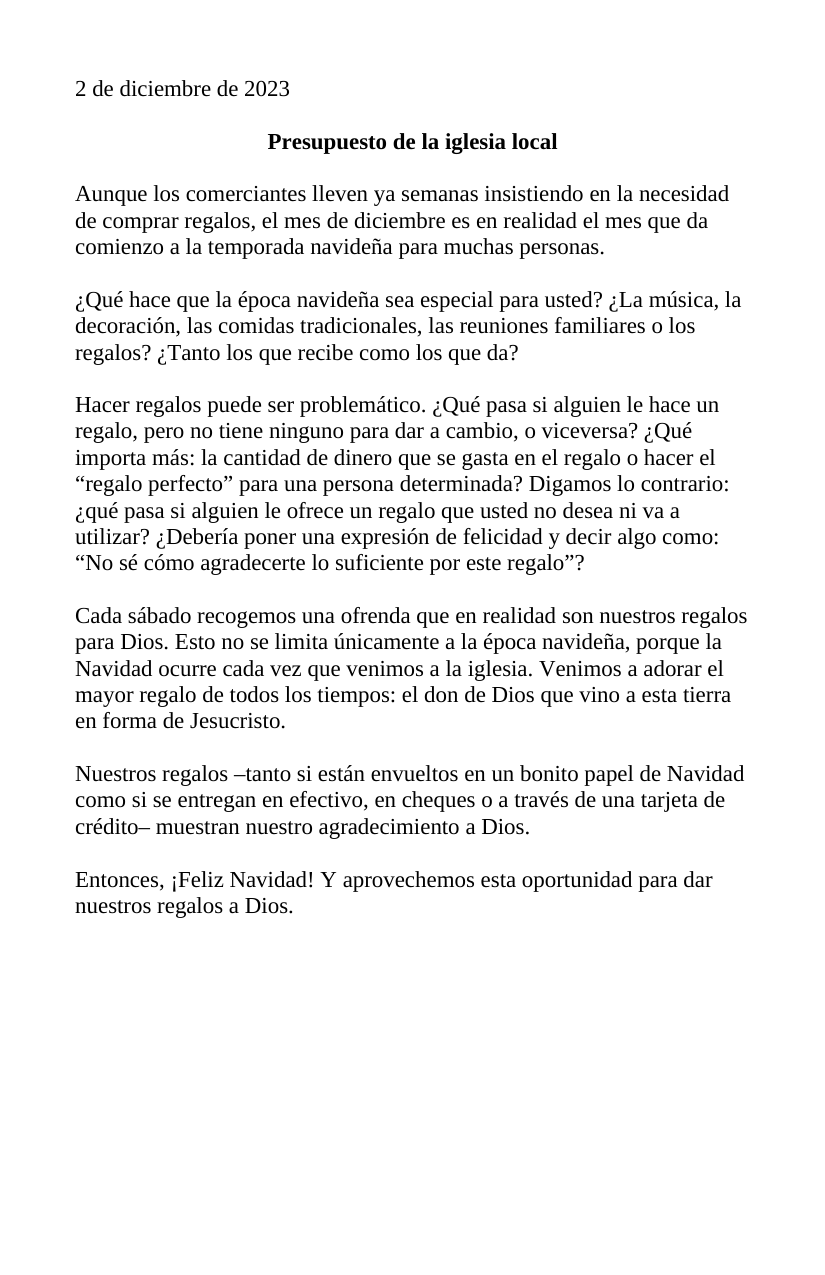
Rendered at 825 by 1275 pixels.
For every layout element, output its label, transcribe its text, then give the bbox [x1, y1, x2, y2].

text Presupuesto de la iglesia local [75, 128, 750, 154]
text Aunque los comerciantes lleven ya semanas insistiendo en la necesidad de comprar regalos, el mes de diciembre es en realidad el mes que da comienzo a la temporada navideña para muchas personas. [75, 180, 750, 259]
text Cada sábado recogemos una ofrenda que en realidad son nuestros regalos para Dios. Esto no se limita únicamente a la época navideña, porque la Navidad ocurre cada vez que venimos a la iglesia. Venimos a adorar el mayor regalo de todos los tiempos: el don de Dios que vino a esta tierra en forma de Jesucristo. [75, 602, 750, 734]
text Entonces, ¡Feliz Navidad! Y aprovechemos esta oportunidad para dar nuestros regalos a Dios. [75, 866, 750, 918]
text ¿Qué hace que la época navideña sea especial para usted? ¿La música, la decoración, las comidas tradicionales, las reuniones familiares o los regalos? ¿Tanto los que recibe como los que da? [75, 286, 750, 365]
text Hacer regalos puede ser problemático. ¿Qué pasa si alguien le hace un regalo, pero no tiene ninguno para dar a cambio, o viceversa? ¿Qué importa más: la cantidad de dinero que se gasta en el regalo o hacer el “regalo perfecto” para una persona determinada? Digamos lo contrario: ¿qué pasa si alguien le ofrece un regalo que usted no desea ni va a utilizar? ¿Debería poner una expresión de felicidad y decir algo como: “No sé cómo agradecerte lo suficiente por este regalo”? [75, 391, 750, 576]
text Nuestros regalos –tanto si están envueltos en un bonito papel de Navidad como si se entregan en efectivo, en cheques o a través de una tarjeta de crédito– muestran nuestro agradecimiento a Dios. [75, 760, 750, 839]
text 2 de diciembre de 2023 [75, 75, 750, 101]
